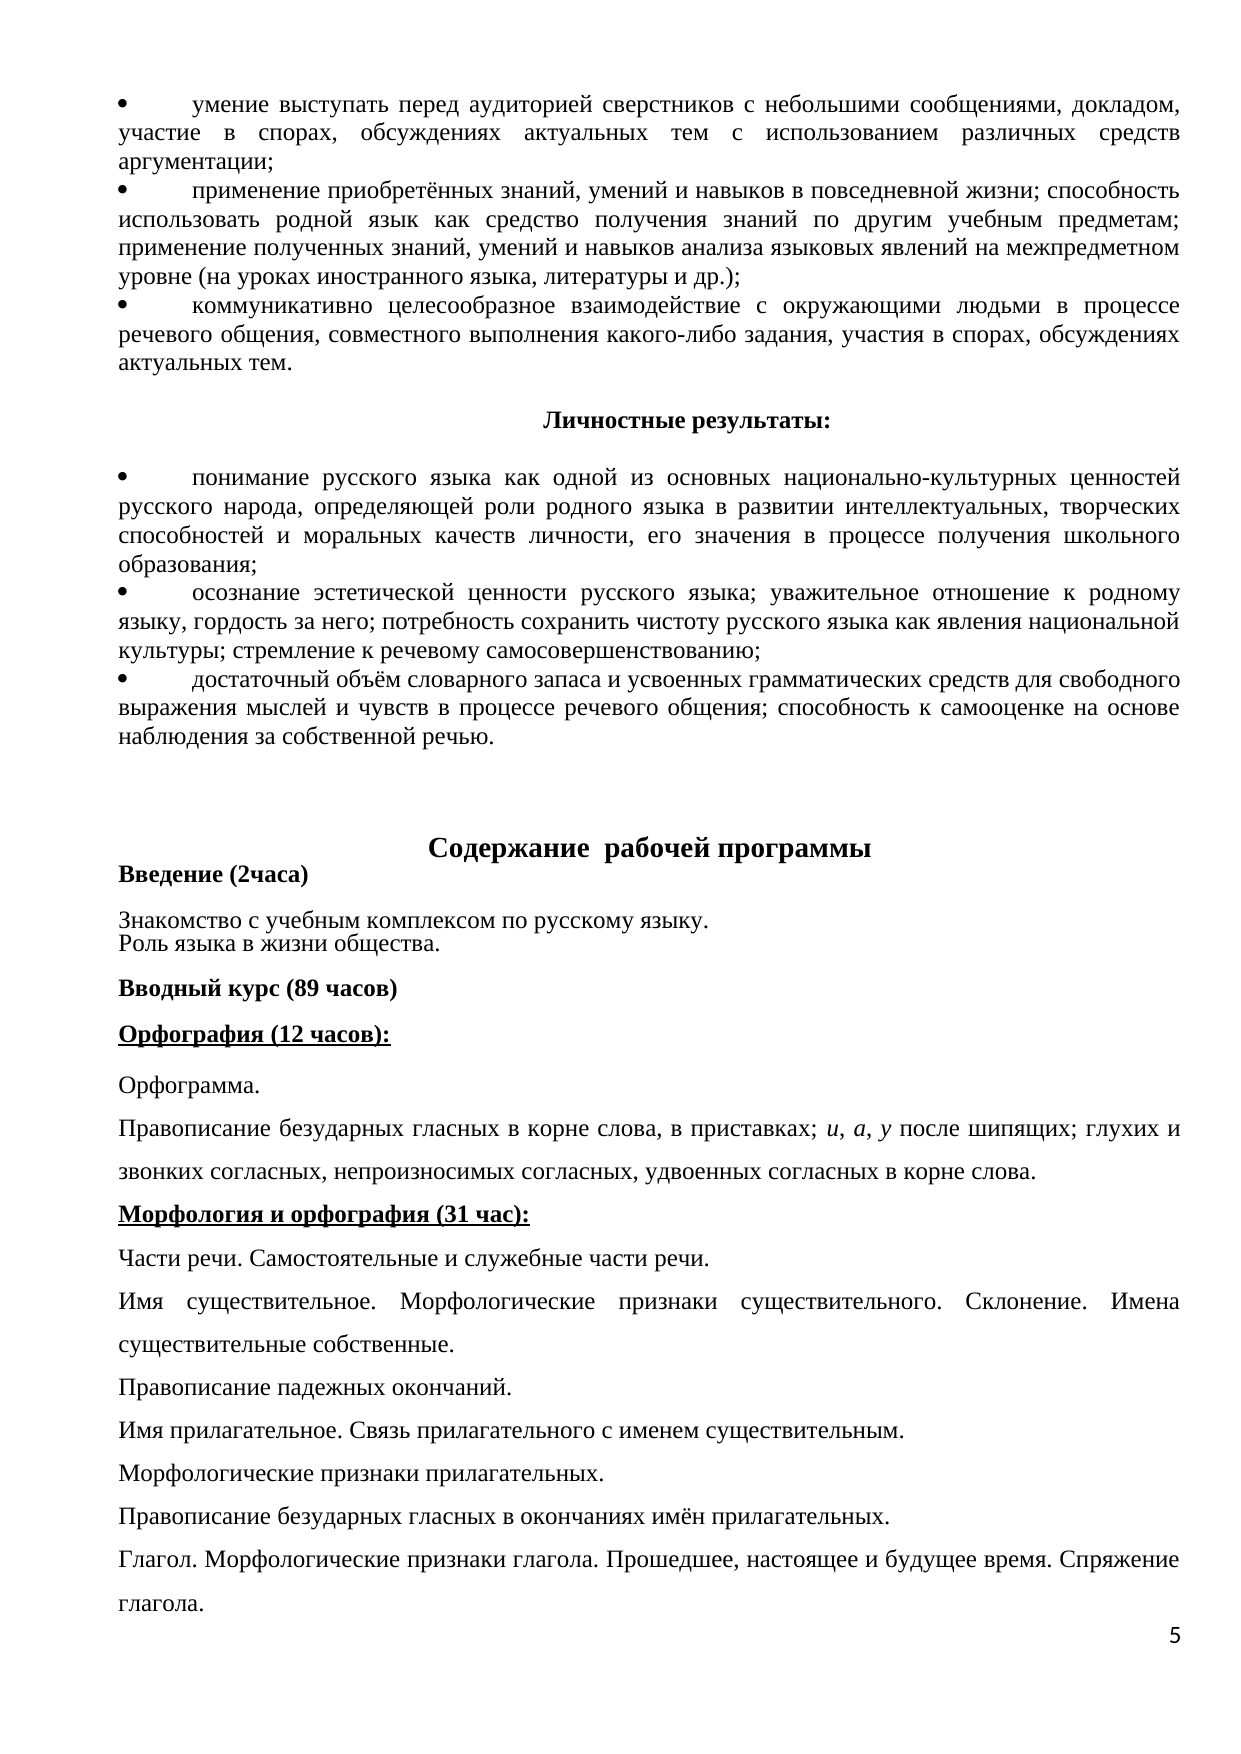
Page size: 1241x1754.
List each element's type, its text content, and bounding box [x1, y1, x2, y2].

list умение выступать перед аудиторией сверстников с небольшими сообщениями, докладом, участие в спорах, обсуждениях актуальных тем с использованием различных средств аргументации; [118, 89, 1181, 175]
text Роль языка в жизни общества. [118, 933, 1181, 956]
text Орфография (12 часов): [118, 1024, 1181, 1047]
text Морфология и орфография (31 час): [118, 1199, 1181, 1228]
text Части речи. Самостоятельные и служебные части речи. [118, 1243, 1181, 1271]
list понимание русского языка как одной из основных национально-культурных ценностей русского народа, определяющей роли родного языка в развитии интеллектуальных, творческих способностей и моральных качеств личности, его значения в процессе получения школьного образования; [118, 462, 1181, 577]
text Морфологические признаки прилагательных. [118, 1458, 1181, 1487]
text Правописание безударных гласных в корне слова, в приставках; и, а, у после шипящих; глухих и звонких согласных, непроизносимых согласных, удвоенных согласных в корне слова. [118, 1113, 1181, 1185]
list достаточный объём словарного запаса и усвоенных грамматических средств для свободного выражения мыслей и чувств в процессе речевого общения; способность к самооценке на основе наблюдения за собственной речью. [118, 664, 1181, 750]
text Содержание рабочей программы [118, 830, 1181, 864]
list коммуникативно целесообразное взаимодействие с окружающими людьми в процессе речевого общения, совместного выполнения какого-либо задания, участия в спорах, обсуждениях актуальных тем. [118, 290, 1181, 376]
text Имя существительное. Морфологические признаки существительного. Склонение. Имена существительные собственные. [118, 1286, 1181, 1358]
text Имя прилагательное. Связь прилагательного с именем существительным. [118, 1415, 1181, 1444]
text Правописание падежных окончаний. [118, 1372, 1181, 1401]
text Личностные результаты: [193, 405, 1181, 434]
text Правописание безударных гласных в окончаниях имён прилагательных. [118, 1501, 1181, 1530]
list применение приобретённых знаний, умений и навыков в повседневной жизни; способность использовать родной язык как средство получения знаний по другим учебным предметам; применение полученных знаний, умений и навыков анализа языковых явлений на межпредметном уровне (на уроках иностранного языка, литературы и др.); [118, 175, 1181, 290]
list осознание эстетической ценности русского языка; уважительное отношение к родному языку, гордость за него; потребность сохранить чистоту русского языка как явления национальной культуры; стремление к речевому самосовершенствованию; [118, 577, 1181, 664]
text Введение (2часа) [118, 864, 1181, 887]
text Орфограмма. [118, 1070, 1181, 1099]
text Знакомство с учебным комплексом по русскому языку. [118, 910, 1181, 933]
text Глагол. Морфологические признаки глагола. Прошедшее, настоящее и будущее время. Спряжение глагола. [118, 1544, 1181, 1616]
text Вводный курс (89 часов) [118, 978, 1181, 1001]
